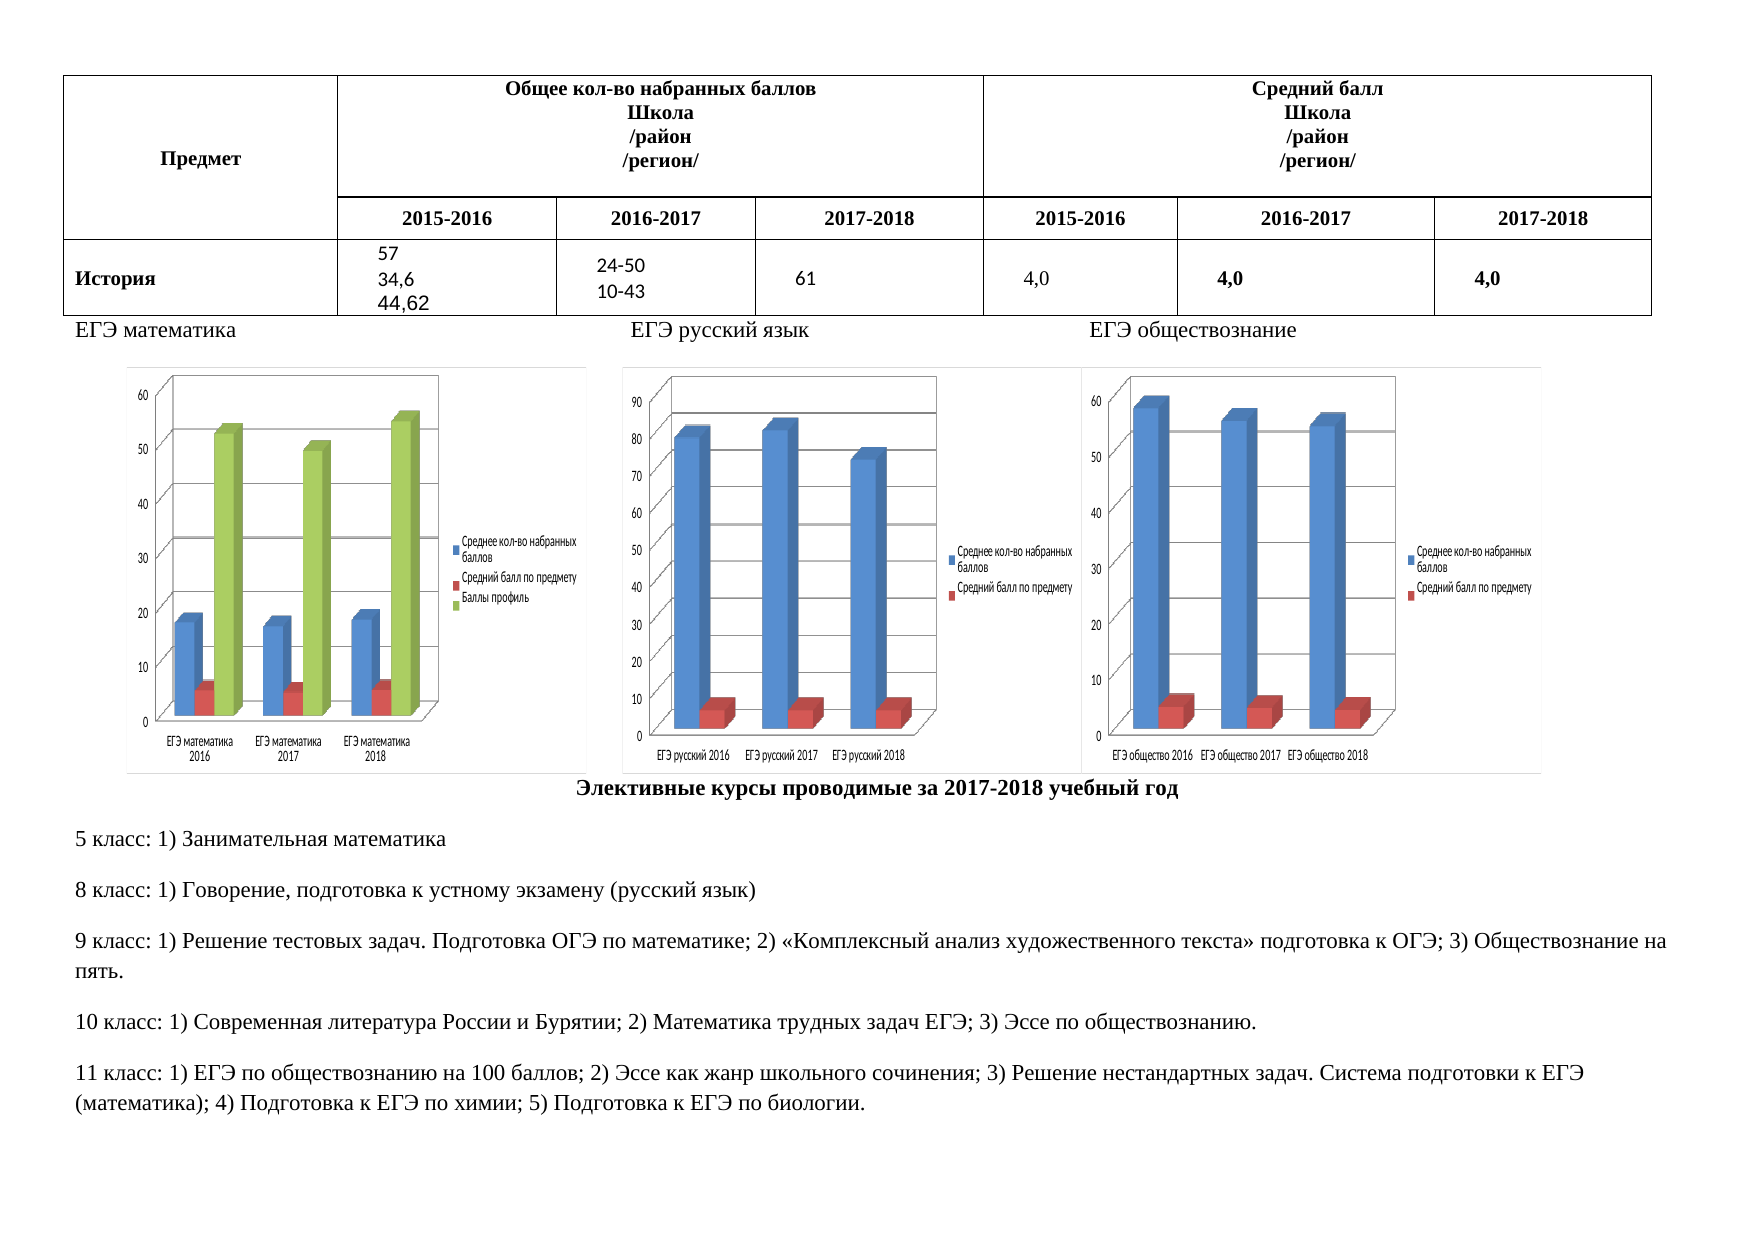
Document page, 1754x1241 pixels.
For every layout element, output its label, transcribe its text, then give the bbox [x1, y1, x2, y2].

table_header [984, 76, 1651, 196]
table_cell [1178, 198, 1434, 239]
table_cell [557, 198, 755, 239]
text 8 класс: 1) Говорение, подготовка к устному экзамену (русский язык) [75, 876, 1679, 902]
text 5 класс: 1) Занимательная математика [75, 824, 1679, 851]
text 9 класс: 1) Решение тестовых задач. Подготовка ОГЭ по математике; 2) «Комплексный анализ художественного текста» подготовка к ОГЭ; 3) Обществознание на пять. [75, 927, 1679, 983]
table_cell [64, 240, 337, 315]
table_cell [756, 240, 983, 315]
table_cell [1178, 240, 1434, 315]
text 11 класс: 1) ЕГЭ по обществознанию на 100 баллов; 2) Эссе как жанр школьного сочинения; 3) Решение нестандартных задач. Система подготовки к ЕГЭ (математика); 4) Подготовка к ЕГЭ по химии; 5) Подготовка к ЕГЭ по биологии. [75, 1059, 1679, 1116]
text Элективные курсы проводимые за 2017-2018 учебный год [75, 773, 1679, 800]
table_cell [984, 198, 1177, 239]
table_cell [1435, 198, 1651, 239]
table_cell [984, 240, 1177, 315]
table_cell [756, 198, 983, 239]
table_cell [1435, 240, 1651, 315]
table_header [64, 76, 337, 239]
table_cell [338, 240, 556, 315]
text ЕГЭ математика ЕГЭ русский язык ЕГЭ обществознание [75, 316, 1679, 343]
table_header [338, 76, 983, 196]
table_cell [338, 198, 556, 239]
text 10 класс: 1) Современная литература России и Бурятии; 2) Математика трудных задач ЕГЭ; 3) Эссе по обществознанию. [75, 1008, 1679, 1034]
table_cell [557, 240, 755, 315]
